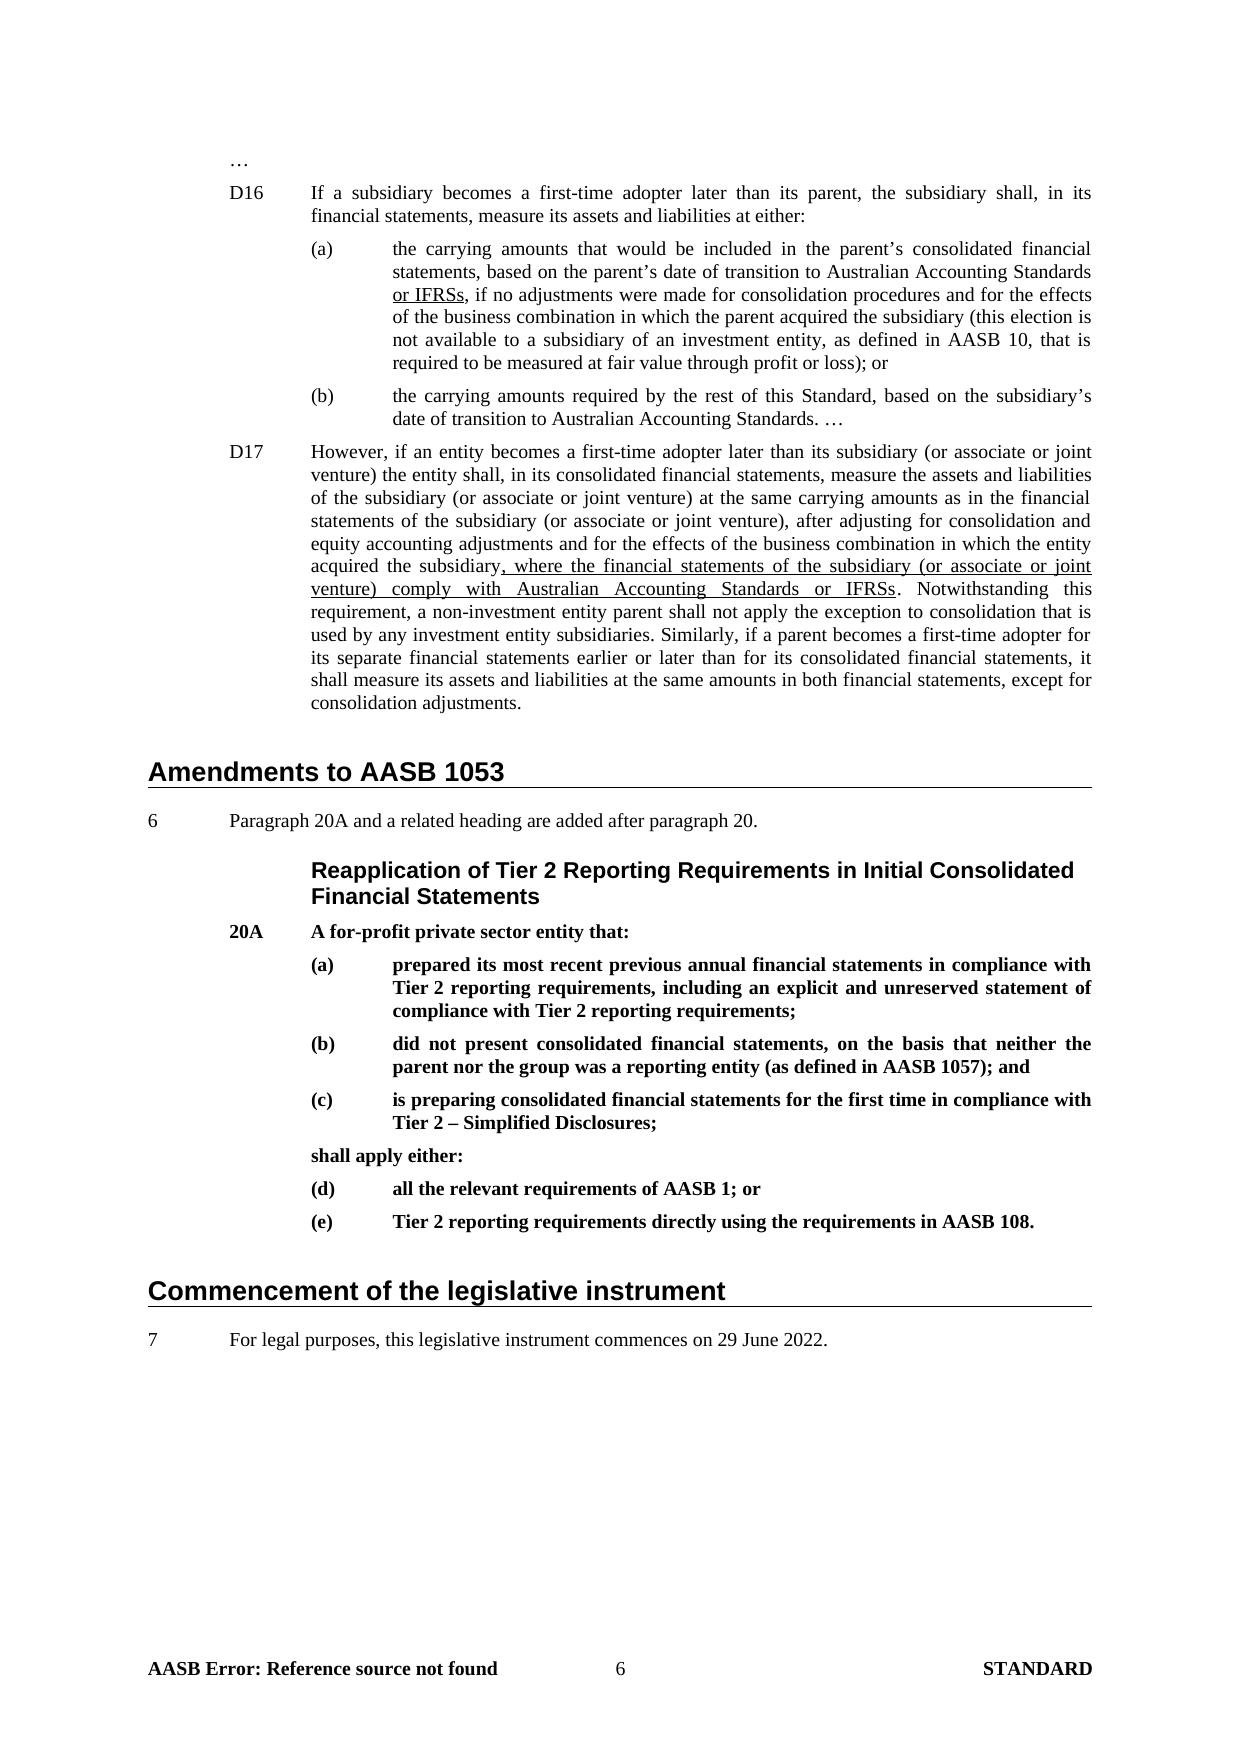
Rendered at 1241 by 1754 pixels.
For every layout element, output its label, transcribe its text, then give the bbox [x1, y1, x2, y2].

title Amendments to AASB 1053 [148, 756, 1092, 787]
list (a) the carrying amounts that would be included in the parent’s consolidated financial statements, based on the parent’s date of transition to Australian Accounting Standards or IFRSs, if no adjustments were made for consolidation procedures and for the effects of the business combination in which the parent acquired the subsidiary (this election is not available to a subsidiary of an investment entity, as defined in AASB 10, that is required to be measured at fair value through profit or loss); or [311, 237, 1092, 374]
title Commencement of the legislative instrument [148, 1275, 1092, 1306]
list (d) all the relevant requirements of AASB 1; or [311, 1177, 1092, 1200]
list Paragraph 20A and a related heading are added after paragraph 20. [148, 809, 1092, 832]
list (a) prepared its most recent previous annual financial statements in compliance with Tier 2 reporting requirements, including an explicit and unreserved statement of compliance with Tier 2 reporting requirements; [311, 953, 1092, 1021]
list D17 However, if an entity becomes a first-time adopter later than its subsidiary (or associate or joint venture) the entity shall, in its consolidated financial statements, measure the assets and liabilities of the subsidiary (or associate or joint venture) at the same carrying amounts as in the financial statements of the subsidiary (or associate or joint venture), after adjusting for consolidation and equity accounting adjustments and for the effects of the business combination in which the entity acquired the subsidiary, where the financial statements of the subsidiary (or associate or joint venture) comply with Australian Accounting Standards or IFRSs. Notwithstanding this requirement, a non-investment entity parent shall not apply the exception to consolidation that is used by any investment entity subsidiaries. Similarly, if a parent becomes a first-time adopter for its separate financial statements earlier or later than for its consolidated financial statements, it shall measure its assets and liabilities at the same amounts in both financial statements, except for consolidation adjustments. [229, 440, 1092, 714]
list 20A A for-profit private sector entity that: [229, 920, 1092, 943]
text D16 If a subsidiary becomes a first-time adopter later than its parent, the subsidiary shall, in its financial statements, measure its assets and liabilities at either: [229, 181, 1092, 227]
text … [229, 148, 1092, 171]
list shall apply either: [311, 1144, 1092, 1167]
list Reapplication of Tier 2 Reporting Requirements in Initial Consolidated Financial Statements [311, 857, 1092, 909]
list For legal purposes, this legislative instrument commences on 29 June 2022. [148, 1328, 1092, 1351]
list (b) did not present consolidated financial statements, on the basis that neither the parent nor the group was a reporting entity (as defined in AASB 1057); and [311, 1032, 1092, 1077]
list (e) Tier 2 reporting requirements directly using the requirements in AASB 108. [311, 1210, 1092, 1233]
list (b) the carrying amounts required by the rest of this Standard, based on the subsidiary’s date of transition to Australian Accounting Standards. … [311, 384, 1092, 430]
list (c) is preparing consolidated financial statements for the first time in compliance with Tier 2 – Simplified Disclosures; [311, 1088, 1092, 1133]
